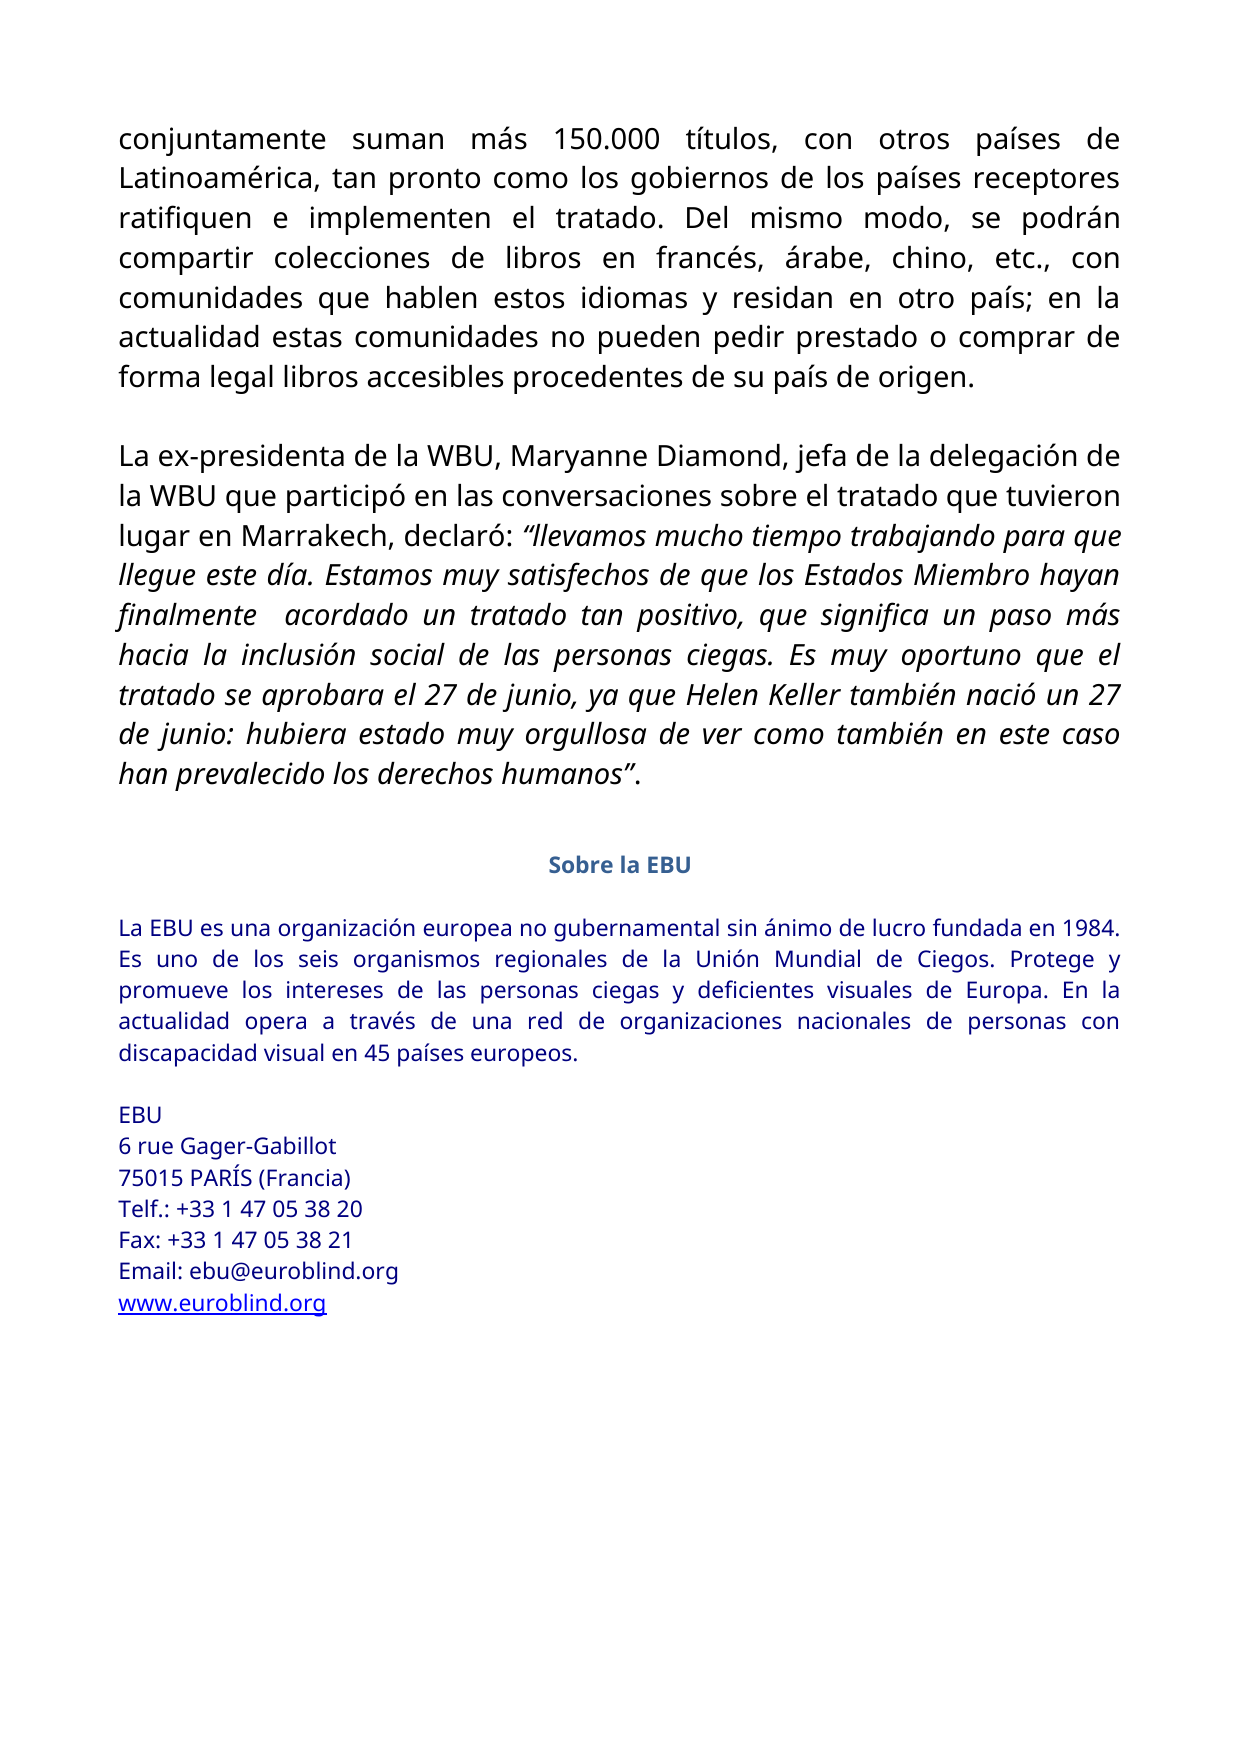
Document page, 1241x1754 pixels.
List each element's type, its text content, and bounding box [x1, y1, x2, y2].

text La EBU es una organización europea no gubernamental sin ánimo de lucro fundada en 1984. Es uno de los seis organismos regionales de la Unión Mundial de Ciegos. Protege y promueve los intereses de las personas ciegas y deficientes visuales de Europa. En la actualidad opera a través de una red de organizaciones nacionales de personas con discapacidad visual en 45 países europeos. [118, 912, 1122, 1068]
text La ex-presidenta de la WBU, Maryanne Diamond, jefa de la delegación de la WBU que participó en las conversaciones sobre el tratado que tuvieron lugar en Marrakech, declaró: “llevamos mucho tiempo trabajando para que llegue este día. Estamos muy satisfechos de que los Estados Miembro hayan finalmente acordado un tratado tan positivo, que significa un paso más hacia la inclusión social de las personas ciegas. Es muy oportuno que el tratado se aprobara el 27 de junio, ya que Helen Keller también nació un 27 de junio: hubiera estado muy orgullosa de ver como también en este caso han prevalecido los derechos humanos”. [118, 436, 1122, 793]
subtitle Sobre la EBU [118, 849, 1122, 880]
text Email: ebu@euroblind.org www.euroblind.org [118, 1255, 1122, 1318]
text 6 rue Gager-Gabillot [118, 1130, 1122, 1162]
text EBU [118, 1099, 1122, 1130]
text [118, 118, 1122, 396]
text 75015 PARÍS (Francia) Telf.: +33 1 47 05 38 20 Fax: +33 1 47 05 38 21 [118, 1162, 1122, 1255]
